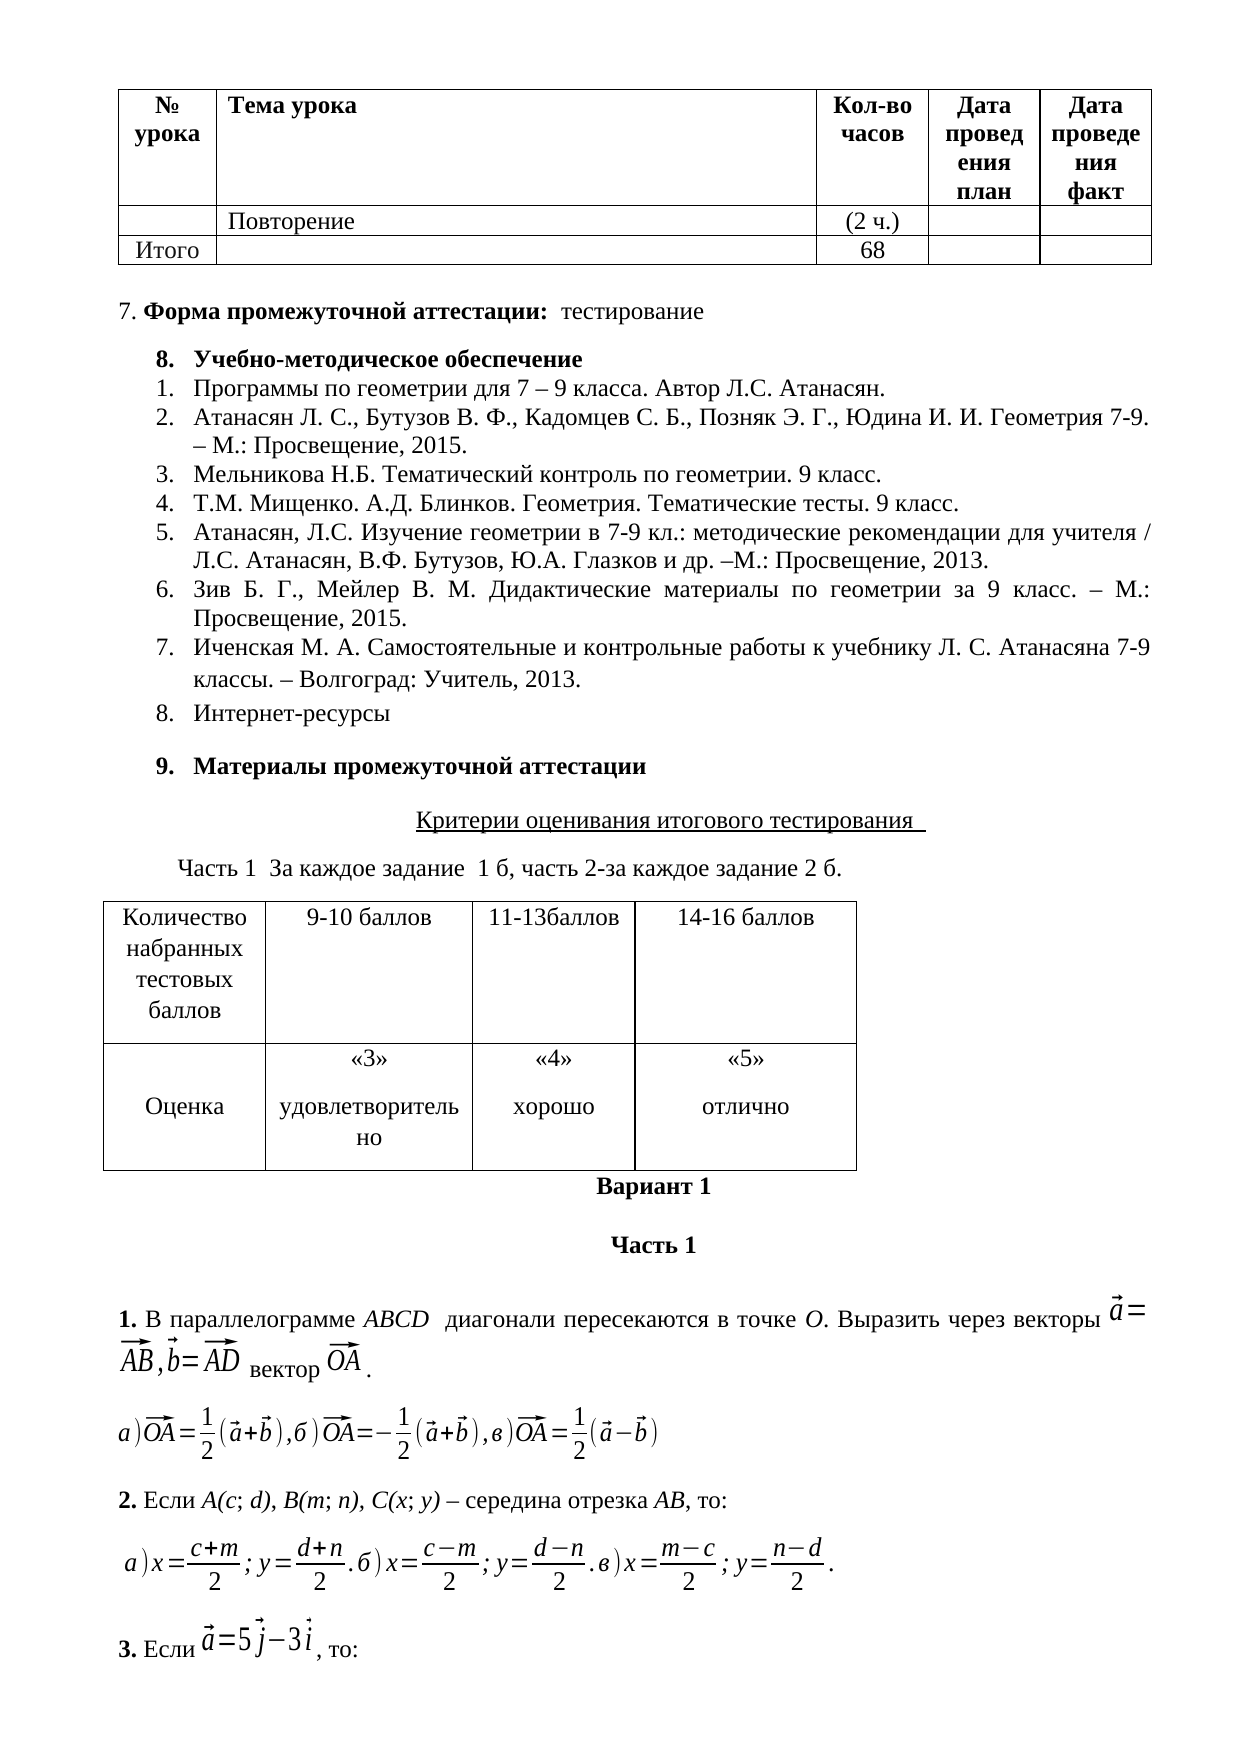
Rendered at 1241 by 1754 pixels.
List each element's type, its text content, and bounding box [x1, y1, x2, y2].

table_cell «3» удовлетворительно [266, 1044, 472, 1170]
table_header Количество набранных тестовых баллов [104, 902, 265, 1042]
text 7. Форма промежуточной аттестации: тестирование [118, 265, 1152, 325]
table_cell [1041, 236, 1151, 264]
text 2. Если A(c; d), B(m; n), C(x; y) – середина отрезка АВ, то: [118, 1485, 1152, 1514]
table_header Дата проведения факт [1041, 90, 1151, 205]
list Зив Б. Г., Мейлер В. М. Дидактические материалы по геометрии за 9 класс. – М.: Просвещение, 2015. [156, 574, 1152, 632]
list Программы по геометрии для 7 – 9 класса. Автор Л.С. Атанасян. [156, 373, 1152, 402]
list Атанасян, Л.С. Изучение геометрии в 7-9 кл.: методические рекомендации для учителя / Л.С. Атанасян, В.Ф. Бутузов, Ю.А. Глазков и др. –М.: Просвещение, 2013. [156, 517, 1152, 574]
table_cell Итого [119, 236, 216, 264]
table_cell (2 ч.) [817, 206, 928, 234]
table_cell [929, 206, 1039, 234]
text 1. В параллелограмме ABCD диагонали пересекаются в точке О. Выразить через векторы вектор . [118, 1290, 1152, 1383]
table_cell [217, 236, 816, 264]
text 3. Если , то: [118, 1616, 1152, 1663]
table_cell 68 [817, 236, 928, 264]
text Часть 1 [156, 1231, 1152, 1259]
table_header 9-10 баллов [266, 902, 472, 1042]
list Материалы промежуточной аттестации [156, 751, 1152, 780]
table_header Дата проведения план [929, 90, 1039, 205]
list Атанасян Л. С., Бутузов В. Ф., Кадомцев С. Б., Позняк Э. Г., Юдина И. И. Геометрия 7-9. – М.: Просвещение, 2015. [156, 402, 1152, 459]
list Т.М. Мищенко. А.Д. Блинков. Геометрия. Тематические тесты. 9 класс. [156, 488, 1152, 517]
table_header 11-13баллов [473, 902, 634, 1042]
table_header Кол-во часов [817, 90, 928, 205]
text Вариант 1 [156, 1171, 1152, 1199]
table_header № урока [119, 90, 216, 205]
table_cell Повторение [217, 206, 816, 234]
table_cell [1041, 206, 1151, 234]
table_cell [929, 236, 1039, 264]
list Иченская М. А. Самостоятельные и контрольные работы к учебнику Л. С. Атанасяна 7-9 классы. – Волгоград: Учитель, 2013. [156, 632, 1152, 693]
table_cell Оценка [104, 1044, 265, 1170]
table_header Тема урока [217, 90, 816, 205]
list Интернет-ресурсы [156, 698, 1152, 726]
text Часть 1 За каждое задание 1 б, часть 2-за каждое задание 2 б. [118, 853, 1152, 882]
table_cell «4» хорошо [473, 1044, 634, 1170]
table_cell «5» отлично [636, 1044, 856, 1170]
table_header 14-16 баллов [636, 902, 856, 1042]
list Учебно-методическое обеспечение [156, 344, 1152, 373]
table_cell [119, 206, 216, 234]
text Критерии оценивания итогового тестирования [118, 805, 1152, 834]
list Мельникова Н.Б. Тематический контроль по геометрии. 9 класс. [156, 459, 1152, 488]
